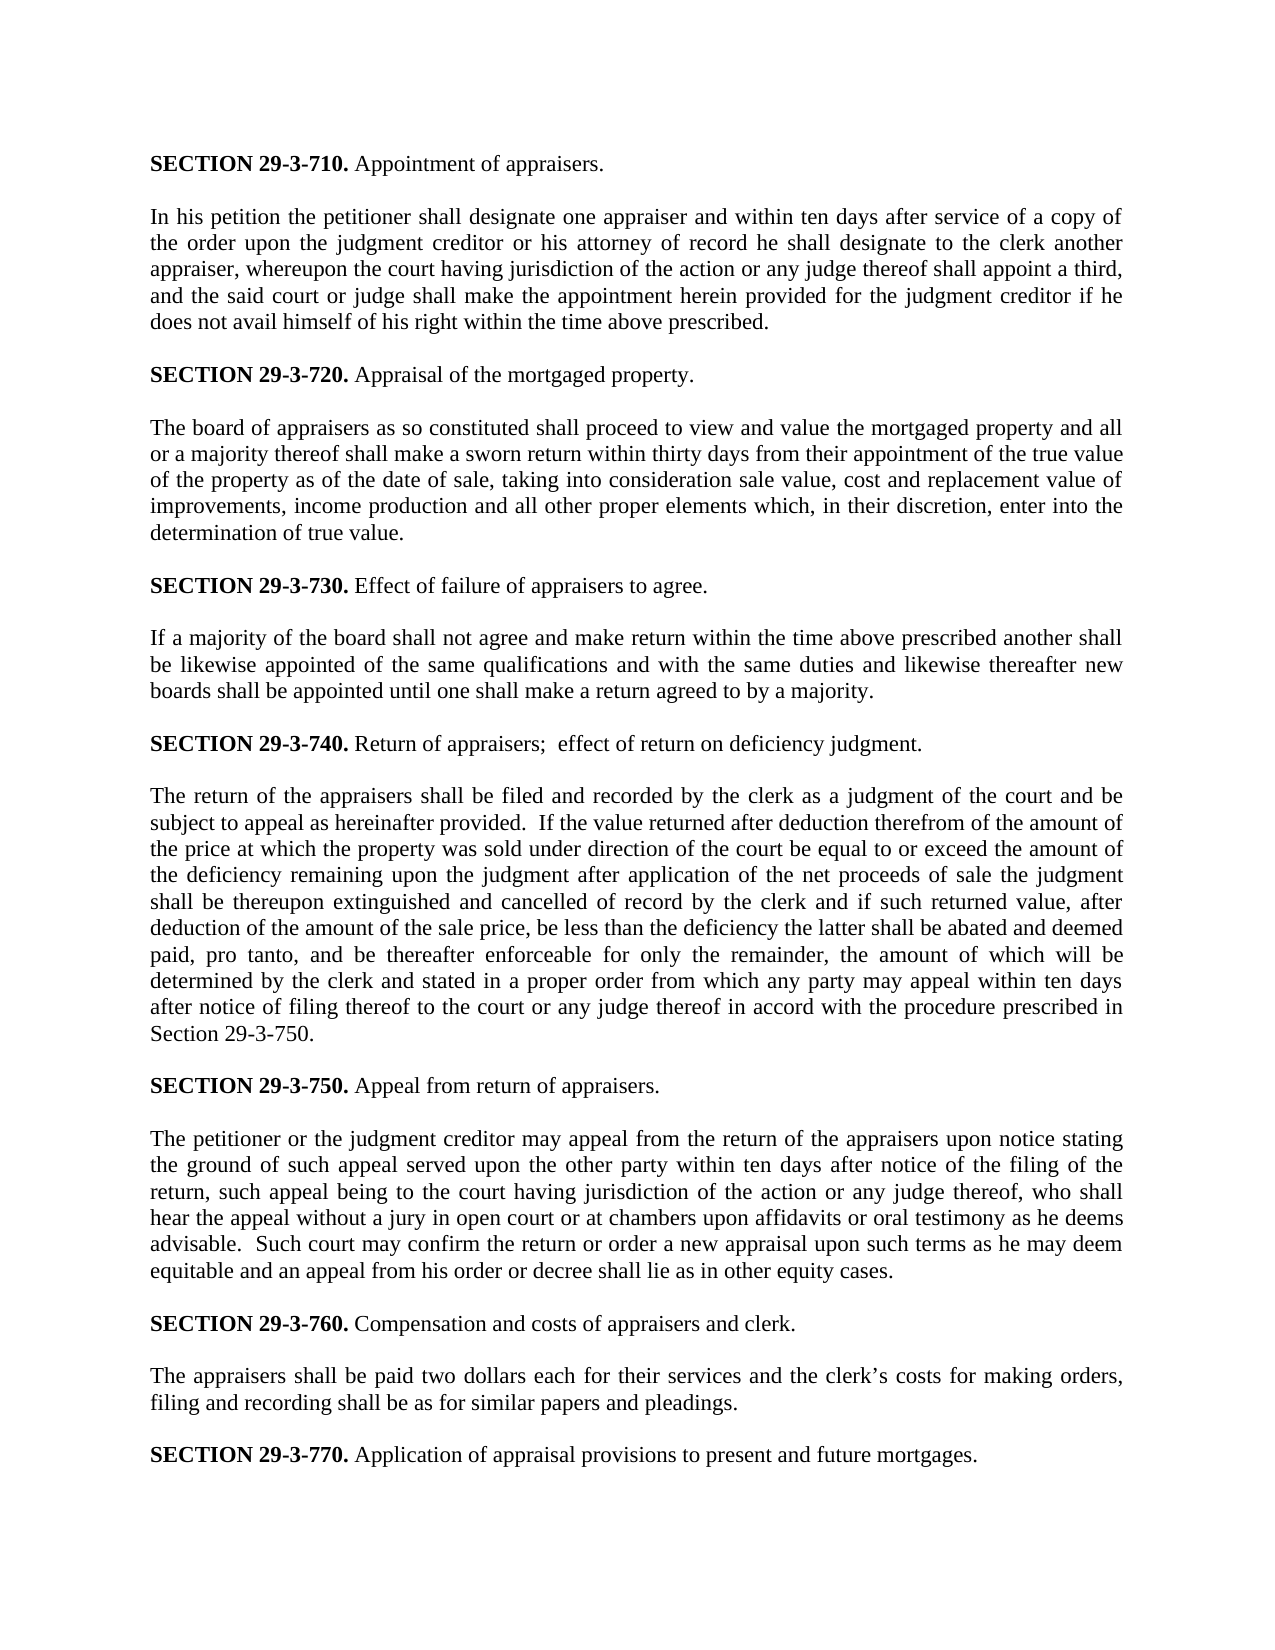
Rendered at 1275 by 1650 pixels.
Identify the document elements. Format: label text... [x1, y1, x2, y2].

text The petitioner or the judgment creditor may appeal from the return of the appraisers upon notice stating the ground of such appeal served upon the other party within ten days after notice of the filing of the return, such appeal being to the court having jurisdiction of the action or any judge thereof, who shall hear the appeal without a jury in open court or at chambers upon affidavits or oral testimony as he deems advisable. Such court may confirm the return or order a new appraisal upon such terms as he may deem equitable and an appeal from his order or decree shall lie as in other equity cases. [150, 1125, 1125, 1283]
text If a majority of the board shall not agree and make return within the time above prescribed another shall be likewise appointed of the same qualifications and with the same duties and likewise thereafter new boards shall be appointed until one shall make a return agreed to by a majority. [150, 624, 1125, 703]
text The return of the appraisers shall be filed and recorded by the clerk as a judgment of the court and be subject to appeal as hereinafter provided. If the value returned after deduction therefrom of the amount of the price at which the property was sold under direction of the court be equal to or exceed the amount of the deficiency remaining upon the judgment after application of the net proceeds of sale the judgment shall be thereupon extinguished and cancelled of record by the clerk and if such returned value, after deduction of the amount of the sale price, be less than the deficiency the latter shall be abated and deemed paid, pro tanto, and be thereafter enforceable for only the remainder, the amount of which will be determined by the clerk and stated in a proper order from which any party may appeal within ten days after notice of filing thereof to the court or any judge thereof in accord with the procedure prescribed in Section 29-3-750. [150, 782, 1125, 1046]
text SECTION 29-3-710. Appointment of appraisers. [150, 150, 1125, 176]
text SECTION 29-3-720. Appraisal of the mortgaged property. [150, 361, 1125, 387]
text The board of appraisers as so constituted shall proceed to view and value the mortgaged property and all or a majority thereof shall make a sworn return within thirty days from their appointment of the true value of the property as of the date of sale, taking into consideration sale value, cost and replacement value of improvements, income production and all other proper elements which, in their discretion, enter into the determination of true value. [150, 413, 1125, 545]
text The appraisers shall be paid two dollars each for their services and the clerk’s costs for making orders, filing and recording shall be as for similar papers and pleadings. [150, 1362, 1125, 1415]
text SECTION 29-3-740. Return of appraisers; effect of return on deficiency judgment. [150, 730, 1125, 756]
text SECTION 29-3-750. Appeal from return of appraisers. [150, 1072, 1125, 1099]
text In his petition the petitioner shall designate one appraiser and within ten days after service of a copy of the order upon the judgment creditor or his attorney of record he shall designate to the clerk another appraiser, whereupon the court having jurisdiction of the action or any judge thereof shall appoint a third, and the said court or judge shall make the appointment herein provided for the judgment creditor if he does not avail himself of his right within the time above prescribed. [150, 203, 1125, 334]
text SECTION 29-3-760. Compensation and costs of appraisers and clerk. [150, 1309, 1125, 1336]
text SECTION 29-3-730. Effect of failure of appraisers to agree. [150, 572, 1125, 598]
text SECTION 29-3-770. Application of appraisal provisions to present and future mortgages. [150, 1441, 1125, 1468]
